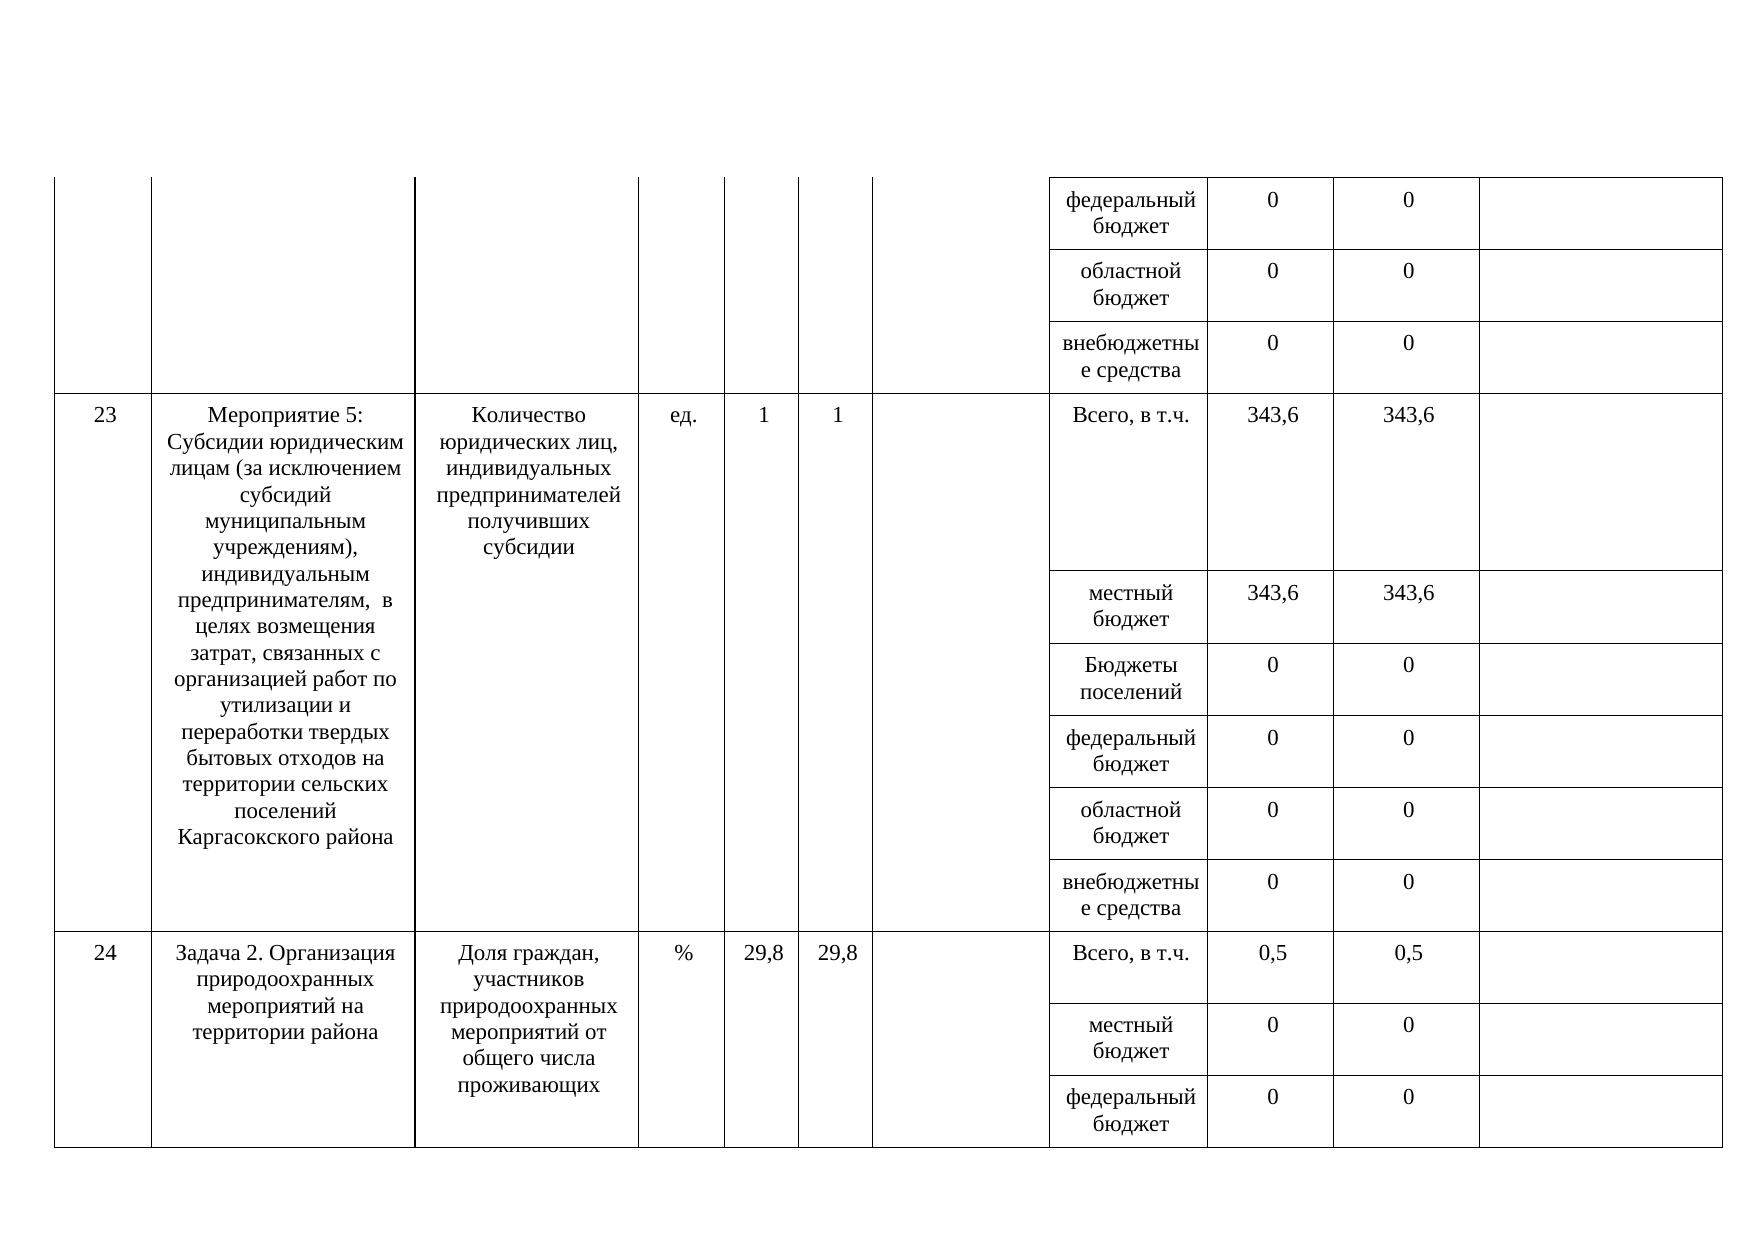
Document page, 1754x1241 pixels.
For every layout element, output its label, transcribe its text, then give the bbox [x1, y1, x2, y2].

table_cell 0 [1334, 322, 1479, 393]
table_cell [1480, 716, 1722, 787]
table_cell 0,5 [1334, 932, 1479, 1002]
table_cell [799, 570, 872, 931]
table_cell федеральный бюджет [1050, 716, 1207, 787]
table_cell 343,6 [1208, 571, 1333, 642]
table_cell 0 [1334, 1076, 1479, 1147]
table_cell Доля граждан, участников природоохранных мероприятий от общего числа проживающих [416, 932, 638, 1147]
table_cell 0 [1334, 1004, 1479, 1074]
table_cell 1 [725, 394, 798, 570]
table_cell 0 [1208, 788, 1333, 859]
table_cell 0 [1208, 178, 1333, 249]
table_cell 0 [1334, 644, 1479, 715]
table_cell [1480, 250, 1722, 321]
table_cell 0 [1334, 860, 1479, 931]
table_cell [873, 570, 1049, 931]
table_cell [1480, 1004, 1722, 1074]
table_cell [873, 394, 1049, 570]
table_cell местный бюджет [1050, 1004, 1207, 1074]
table_cell 343,6 [1334, 571, 1479, 642]
table_cell [1480, 788, 1722, 859]
table_cell местный бюджет [1050, 571, 1207, 642]
table_cell 343,6 [1208, 394, 1333, 570]
table_cell [1480, 571, 1722, 642]
table_cell [1480, 394, 1722, 570]
table_cell федеральный бюджет [1050, 178, 1207, 249]
table_cell [416, 570, 638, 931]
table_cell 1 [799, 394, 872, 570]
table_cell [55, 859, 151, 931]
table_cell [1480, 644, 1722, 715]
table_cell % [639, 932, 724, 1147]
table_cell Количество юридических лиц, индивидуальных предпринимателей получивших субсидии [416, 394, 638, 570]
table_cell [1480, 322, 1722, 393]
table_cell [1480, 178, 1722, 249]
table_cell [873, 932, 1049, 1147]
table_cell 24 [55, 932, 151, 1147]
table_cell федеральный бюджет [1050, 1076, 1207, 1147]
table_cell 0 [1208, 1076, 1333, 1147]
table_cell Мероприятие 5: Субсидии юридическим лицам (за исключением субсидий муниципальным учреждениям), индивидуальным предпринимателям, в целях возмещения затрат, связанных с организацией работ по утилизации и переработки твердых бытовых отходов на территории сельских поселений Каргасокского района [152, 394, 414, 931]
table_cell областной бюджет [1050, 250, 1207, 321]
table_cell 0 [1208, 644, 1333, 715]
table_cell 29,8 [799, 932, 872, 1147]
table_cell 23 [55, 394, 151, 859]
table_cell Задача 2. Организация природоохранных мероприятий на территории района [152, 932, 414, 1147]
table_cell Всего, в т.ч. [1050, 394, 1207, 570]
table_cell 0,5 [1208, 932, 1333, 1002]
table_cell 0 [1208, 716, 1333, 787]
table_cell 0 [1208, 322, 1333, 393]
table_cell [639, 570, 724, 931]
table_cell [1480, 932, 1722, 1002]
table_cell [725, 570, 798, 931]
table_cell областной бюджет [1050, 788, 1207, 859]
table_cell ед. [639, 394, 724, 570]
table_cell 0 [1208, 1004, 1333, 1074]
table_cell 343,6 [1334, 394, 1479, 570]
table_cell 29,8 [725, 932, 798, 1147]
table_cell Бюджеты поселений [1050, 644, 1207, 715]
table_cell [1480, 1076, 1722, 1147]
table_cell 0 [1334, 716, 1479, 787]
table_cell внебюджетные средства [1050, 860, 1207, 931]
table_cell 0 [1208, 860, 1333, 931]
table_cell внебюджетные средства [1050, 322, 1207, 393]
table_cell 0 [1334, 178, 1479, 249]
table_cell 0 [1334, 788, 1479, 859]
table_cell [1480, 860, 1722, 931]
table_cell Всего, в т.ч. [1050, 932, 1207, 1002]
table_cell 0 [1208, 250, 1333, 321]
table_cell 0 [1334, 250, 1479, 321]
